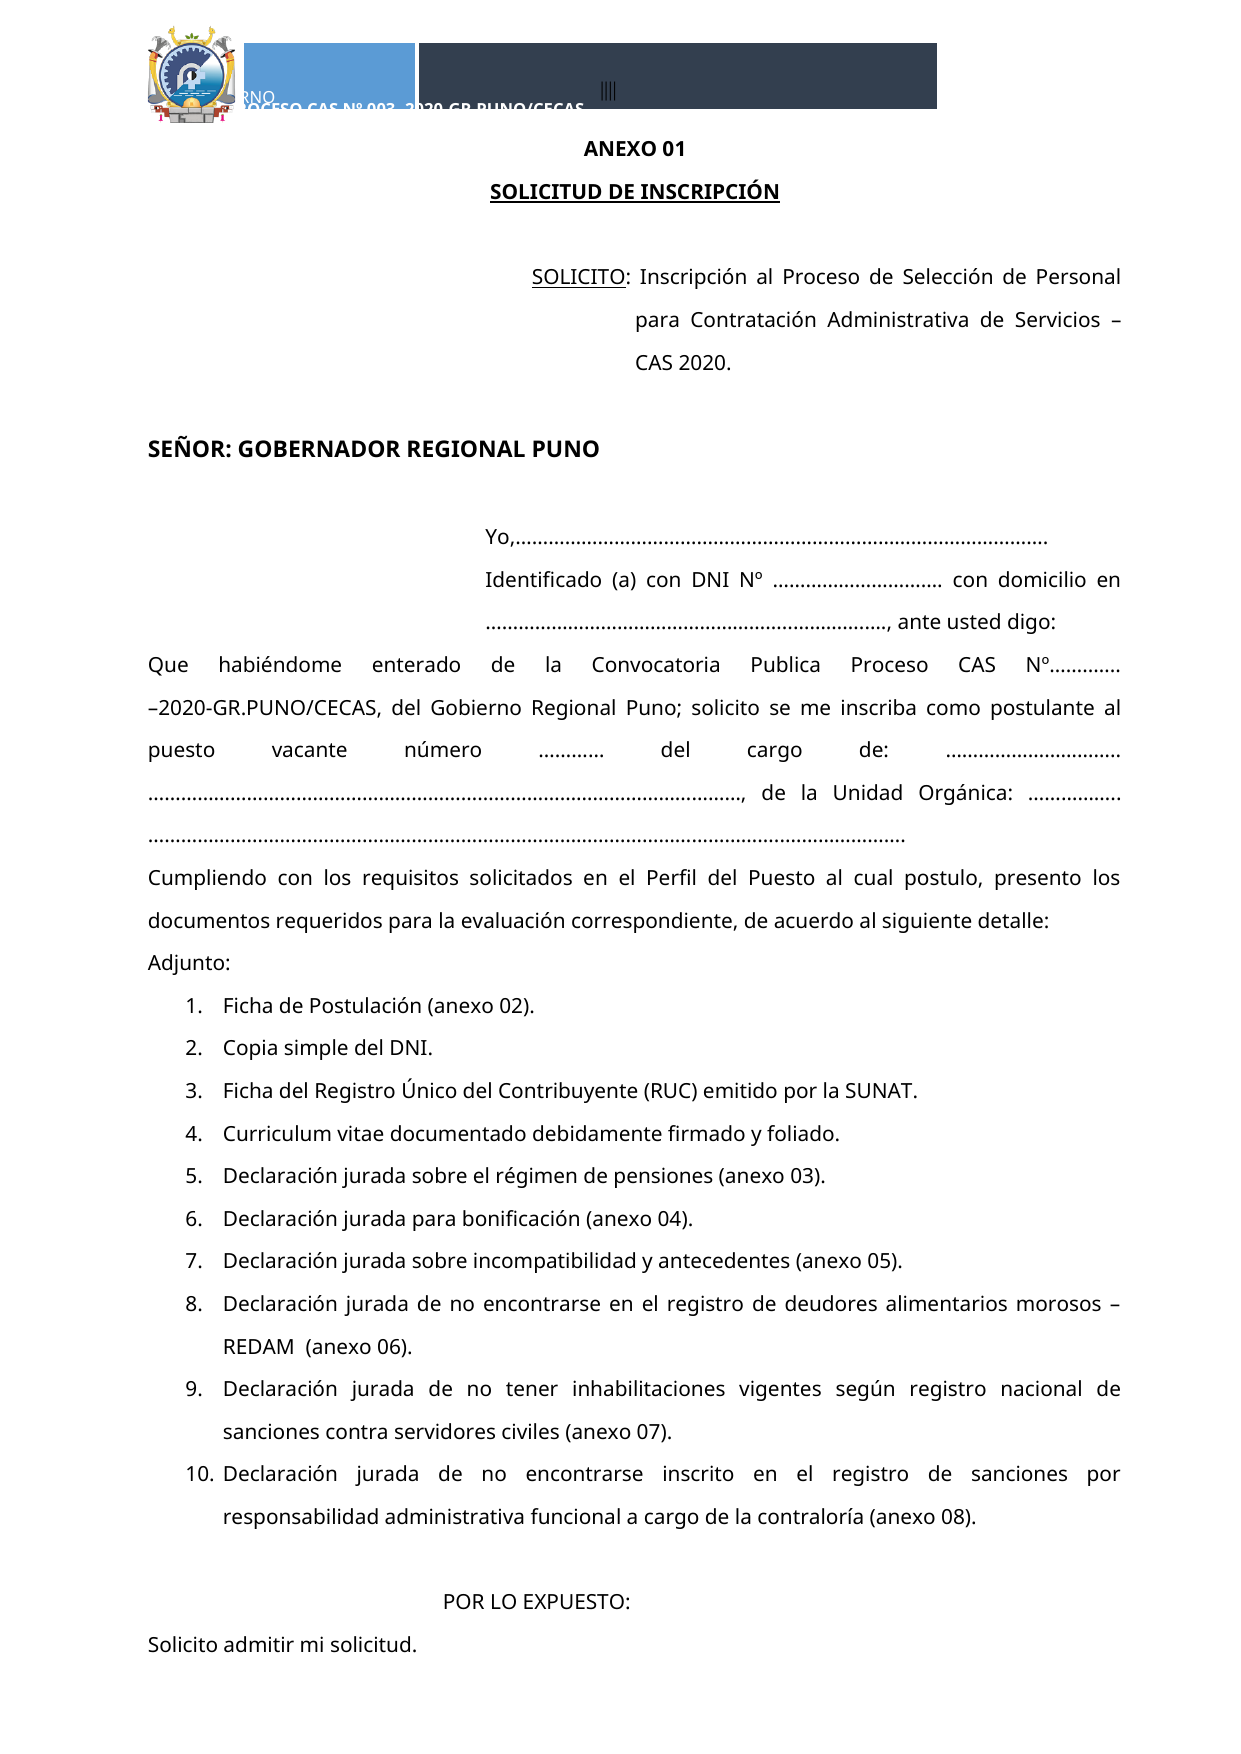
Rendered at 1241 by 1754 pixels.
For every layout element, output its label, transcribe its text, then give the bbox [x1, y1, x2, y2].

list Ficha del Registro Único del Contribuyente (RUC) emitido por la SUNAT. [185, 1076, 1122, 1104]
list Curriculum vitae documentado debidamente firmado y foliado. [185, 1119, 1122, 1147]
picture [147, 25, 239, 123]
text Cumpliendo con los requisitos solicitados en el Perfil del Puesto al cual postulo, presento los documentos requeridos para la evaluación correspondiente, de acuerdo al siguiente detalle: [148, 863, 1122, 934]
text SOLICITO: Inscripción al Proceso de Selección de Personal para Contratación Administrativa de Servicios – CAS 2020. [532, 262, 1122, 376]
list Declaración jurada de no encontrarse inscrito en el registro de sanciones por responsabilidad administrativa funcional a cargo de la contraloría (anexo 08). [185, 1459, 1122, 1531]
list Ficha de Postulación (anexo 02). [185, 991, 1122, 1019]
text SOLICITUD DE INSCRIPCIÓN [148, 177, 1122, 206]
list Copia simple del DNI. [185, 1033, 1122, 1062]
list Declaración jurada de no encontrarse en el registro de deudores alimentarios morosos – REDAM (anexo 06). [185, 1289, 1122, 1360]
text ANEXO 01 [148, 134, 1122, 163]
list Declaración jurada sobre el régimen de pensiones (anexo 03). [185, 1161, 1122, 1190]
list Declaración jurada de no tener inhabilitaciones vigentes según registro nacional de sanciones contra servidores civiles (anexo 07). [185, 1374, 1122, 1445]
text POR LO EXPUESTO: [148, 1587, 1122, 1616]
list Declaración jurada sobre incompatibilidad y antecedentes (anexo 05). [185, 1247, 1122, 1275]
text Adjunto: [148, 948, 1122, 977]
text Solicito admitir mi solicitud. [148, 1630, 1122, 1658]
list Declaración jurada para bonificación (anexo 04). [185, 1204, 1122, 1232]
text Yo,……………………………...……………………………………………………. Identificado (a) con DNI Nº …………………………. con domicilio en ………………………………………………..………….…., ante usted digo: [485, 522, 1122, 636]
text SEÑOR: GOBERNADOR REGIONAL PUNO [148, 433, 1122, 464]
text Que habiéndome enterado de la Convocatoria Publica Proceso CAS Nº……..….. –2020-GR.PUNO/CECAS, del Gobierno Regional Puno; solicito se me inscriba como postulante al puesto vacante número ………… del cargo de: …………………………..………………………………………………………………………………………………, de la Unidad Orgánica: ……………..……………………………………………………………………………………………………..…………………. [148, 650, 1122, 849]
